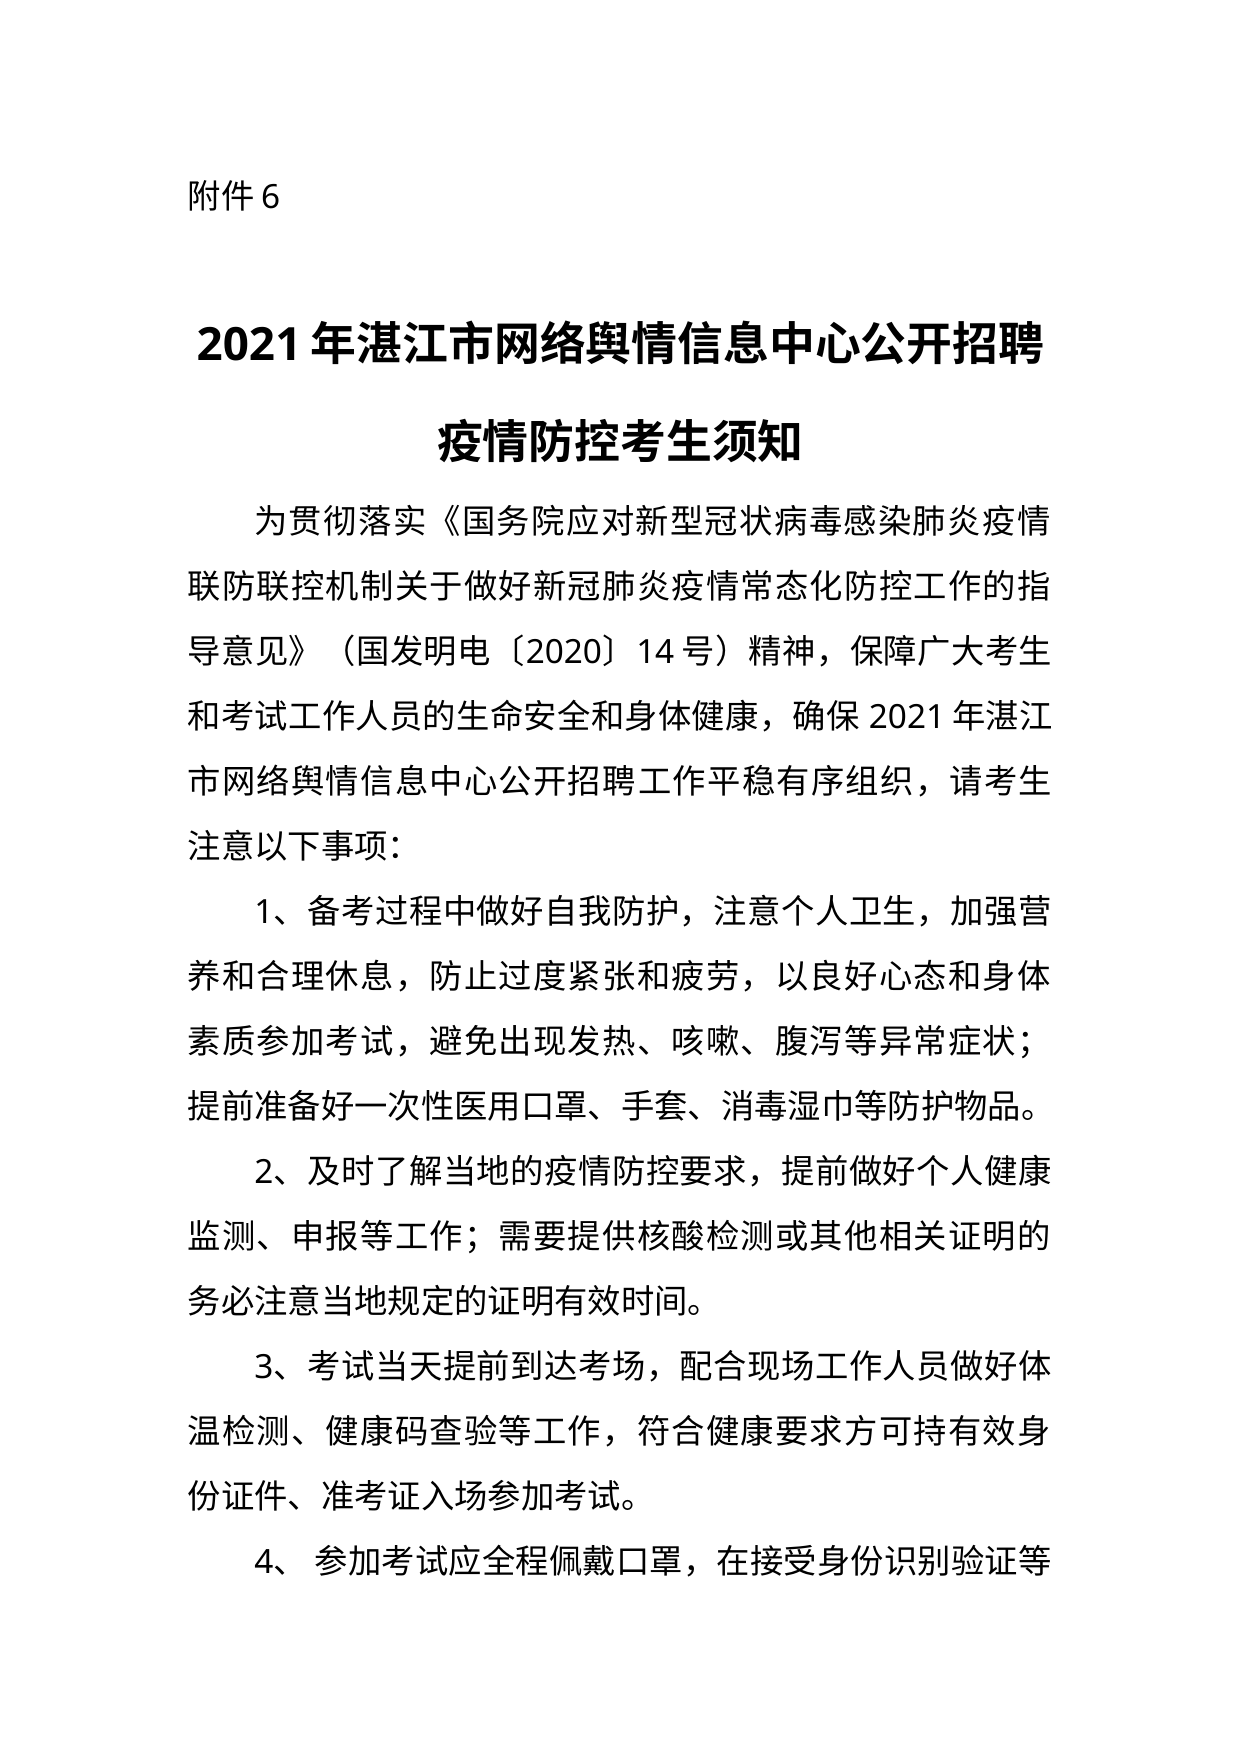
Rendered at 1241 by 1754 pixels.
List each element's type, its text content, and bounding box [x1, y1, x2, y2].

text 为贯彻落实《国务院应对新型冠状病毒感染肺炎疫情联防联控机制关于做好新冠肺炎疫情常态化防控工作的指导意见》（国发明电〔2020〕14号）精神，保障广大考生和考试工作人员的生命安全和身体健康，确保2021年湛江市网络舆情信息中心公开招聘工作平稳有序组织，请考生注意以下事项： [187, 487, 1053, 877]
text 1、备考过程中做好自我防护，注意个人卫生，加强营养和合理休息，防止过度紧张和疲劳，以良好心态和身体素质参加考试，避免出现发热、咳嗽、腹泻等异常症状；提前准备好一次性医用口罩、手套、消毒湿巾等防护物品。 [187, 877, 1053, 1137]
text 附件6 [187, 162, 1053, 227]
text 2021年湛江市网络舆情信息中心公开招聘疫情防控考生须知 [187, 292, 1053, 487]
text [187, 1527, 1053, 1592]
text 3、考试当天提前到达考场，配合现场工作人员做好体温检测、健康码查验等工作，符合健康要求方可持有效身份证件、准考证入场参加考试。 [187, 1332, 1053, 1527]
text 2、及时了解当地的疫情防控要求，提前做好个人健康监测、申报等工作；需要提供核酸检测或其他相关证明的，务必注意当地规定的证明有效时间。 [187, 1137, 1053, 1332]
